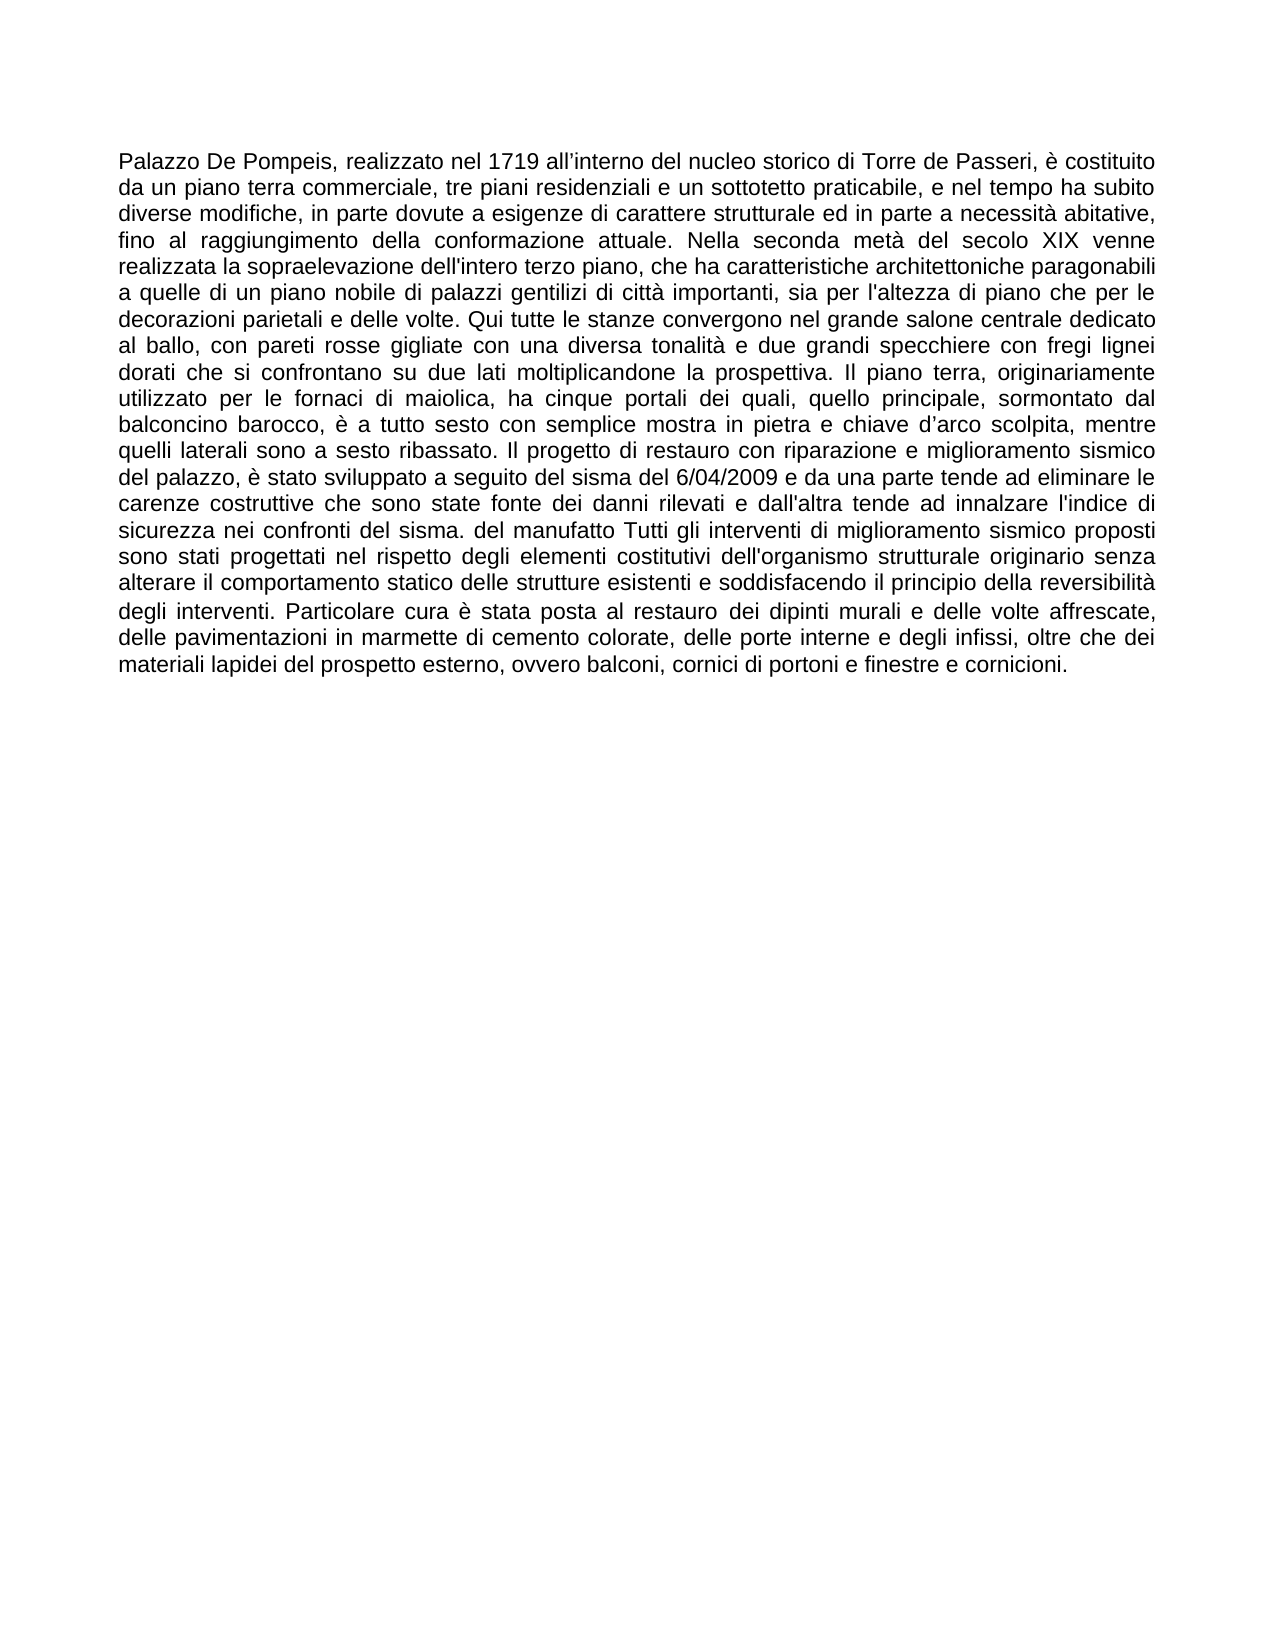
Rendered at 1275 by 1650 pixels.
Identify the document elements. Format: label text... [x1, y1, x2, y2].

text Palazzo De Pompeis, realizzato nel 1719 all’interno del nucleo storico di Torre de Passeri, è costituito da un piano terra commerciale, tre piani residenziali e un sottotetto praticabile, e nel tempo ha subito diverse modifiche, in parte dovute a esigenze di carattere strutturale ed in parte a necessità abitative, fino al raggiungimento della conformazione attuale. Nella seconda metà del secolo XIX venne realizzata la sopraelevazione dell'intero terzo piano, che ha caratteristiche architettoniche paragonabili a quelle di un piano nobile di palazzi gentilizi di città importanti, sia per l'altezza di piano che per le decorazioni parietali e delle volte. Qui tutte le stanze convergono nel grande salone centrale dedicato al ballo, con pareti rosse gigliate con una diversa tonalità e due grandi specchiere con fregi lignei dorati che si confrontano su due lati moltiplicandone la prospettiva. Il piano terra, originariamente utilizzato per le fornaci di maiolica, ha cinque portali dei quali, quello principale, sormontato dal balconcino barocco, è a tutto sesto con semplice mostra in pietra e chiave d’arco scolpita, mentre quelli laterali sono a sesto ribassato. Il progetto di restauro con riparazione e miglioramento sismico del palazzo, è stato sviluppato a seguito del sisma del 6/04/2009 e da una parte tende ad eliminare le carenze costruttive che sono state fonte dei danni rilevati e dall'altra tende ad innalzare l'indice di sicurezza nei confronti del sisma. del manufatto Tutti gli interventi di miglioramento sismico proposti sono stati progettati nel rispetto degli elementi costitutivi dell'organismo strutturale originario senza alterare il comportamento statico delle strutture esistenti e soddisfacendo il principio della reversibilità degli interventi. Particolare cura è stata posta al restauro dei dipinti murali e delle volte affrescate, delle pavimentazioni in marmette di cemento colorate, delle porte interne e degli infissi, oltre che dei materiali lapidei del prospetto esterno, ovvero balconi, cornici di portoni e finestre e cornicioni. [118, 148, 1157, 677]
